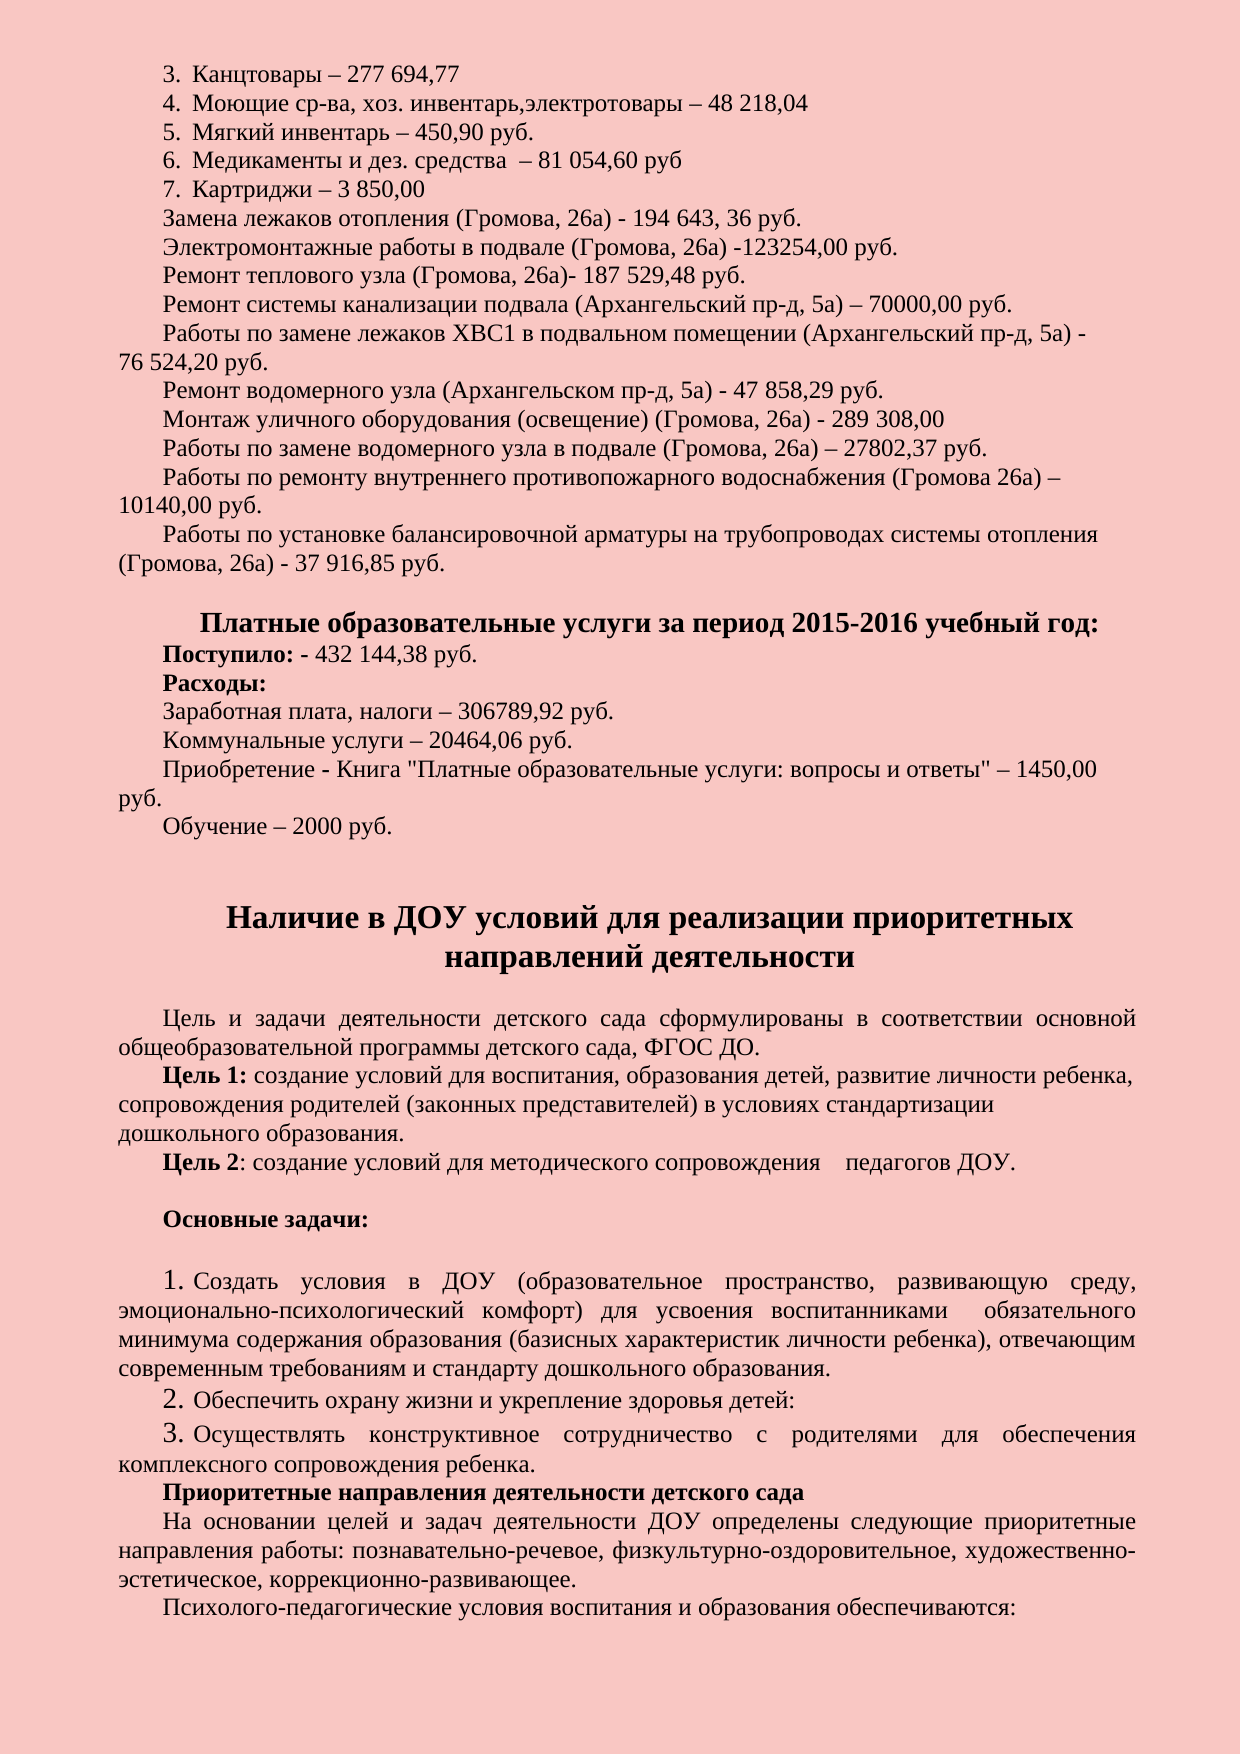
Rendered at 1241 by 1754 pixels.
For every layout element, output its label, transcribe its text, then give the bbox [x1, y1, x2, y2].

text Расходы: [118, 668, 1137, 696]
subtitle Наличие в ДОУ условий для реализации приоритетных [118, 898, 1137, 936]
text Монтаж уличного оборудования (освещение) (Громова, 26а) - 289 308,00 [118, 404, 1137, 433]
list Осуществлять конструктивное сотрудничество с родителями для обеспечения комплексного сопровождения ребенка. [118, 1415, 1137, 1477]
text Приобретение - Книга "Платные образовательные услуги: вопросы и ответы" – 1450,00 руб. [118, 754, 1137, 811]
text Обучение – 2000 руб. [118, 811, 1137, 840]
text Работы по ремонту внутреннего противопожарного водоснабжения (Громова 26а) – 10140,00 руб. [118, 462, 1137, 519]
text Коммунальные услуги – 20464,06 руб. [118, 725, 1137, 754]
list Обеспечить охрану жизни и укрепление здоровья детей: [118, 1382, 1137, 1415]
text Цель 1: создание условий для воспитания, образования детей, развитие личности ребенка, сопровождения родителей (законных представителей) в условиях стандартизации дошкольного образования. [118, 1061, 1137, 1147]
list Медикаменты и дез. средства – 81 054,60 руб [118, 145, 1137, 174]
text Ремонт теплового узла (Громова, 26а)- 187 529,48 руб. [118, 260, 1137, 289]
subtitle Платные образовательные услуги за период 2015-2016 учебный год: [118, 605, 1137, 639]
list Картриджи – 3 850,00 [118, 174, 1137, 203]
list Канцтовары – 277 694,77 [118, 59, 1137, 88]
text Поступило: - 432 144,38 руб. [118, 639, 1137, 668]
text Работы по установке балансировочной арматуры на трубопроводах системы отопления (Громова, 26а) - 37 916,85 руб. [118, 519, 1137, 577]
text Цель и задачи деятельности детского сада сформулированы в соответствии основной общеобразовательной программы детского сада, ФГОС ДО. [118, 1003, 1137, 1061]
text На основании целей и задач деятельности ДОУ определены следующие приоритетные направления работы: познавательно-речевое, физкультурно-оздоровительное, художественно-эстетическое, коррекционно-развивающее. [118, 1506, 1137, 1592]
text Работы по замене лежаков ХВС1 в подвальном помещении (Архангельский пр-д, 5а) - 76 524,20 руб. [118, 318, 1137, 375]
text Замена лежаков отопления (Громова, 26а) - 194 643, 36 руб. [118, 203, 1137, 232]
text Основные задачи: [118, 1204, 1137, 1233]
text Психолого-педагогические условия воспитания и образования обеспечиваются: [118, 1592, 1137, 1621]
text Электромонтажные работы в подвале (Громова, 26а) -123254,00 руб. [118, 232, 1137, 260]
text Ремонт водомерного узла (Архангельском пр-д, 5а) - 47 858,29 руб. [118, 375, 1137, 404]
text Цель 2: создание условий для методического сопровождения педагогов ДОУ. [118, 1147, 1137, 1176]
list Создать условия в ДОУ (образовательное пространство, развивающую среду, эмоционально-психологический комфорт) для усвоения воспитанниками обязательного минимума содержания образования (базисных характеристик личности ребенка), отвечающим современным требованиям и стандарту дошкольного образования. [118, 1262, 1137, 1382]
text Ремонт системы канализации подвала (Архангельский пр-д, 5а) – 70000,00 руб. [118, 289, 1137, 318]
subtitle направлений деятельности [118, 936, 1137, 974]
text Работы по замене водомерного узла в подвале (Громова, 26а) – 27802,37 руб. [118, 433, 1137, 462]
subtitle Приоритетные направления деятельности детского сада [118, 1477, 1137, 1506]
list Мягкий инвентарь – 450,90 руб. [118, 117, 1137, 145]
text Заработная плата, налоги – 306789,92 руб. [118, 696, 1137, 725]
list Моющие ср-ва, хоз. инвентарь,электротовары – 48 218,04 [118, 88, 1137, 117]
